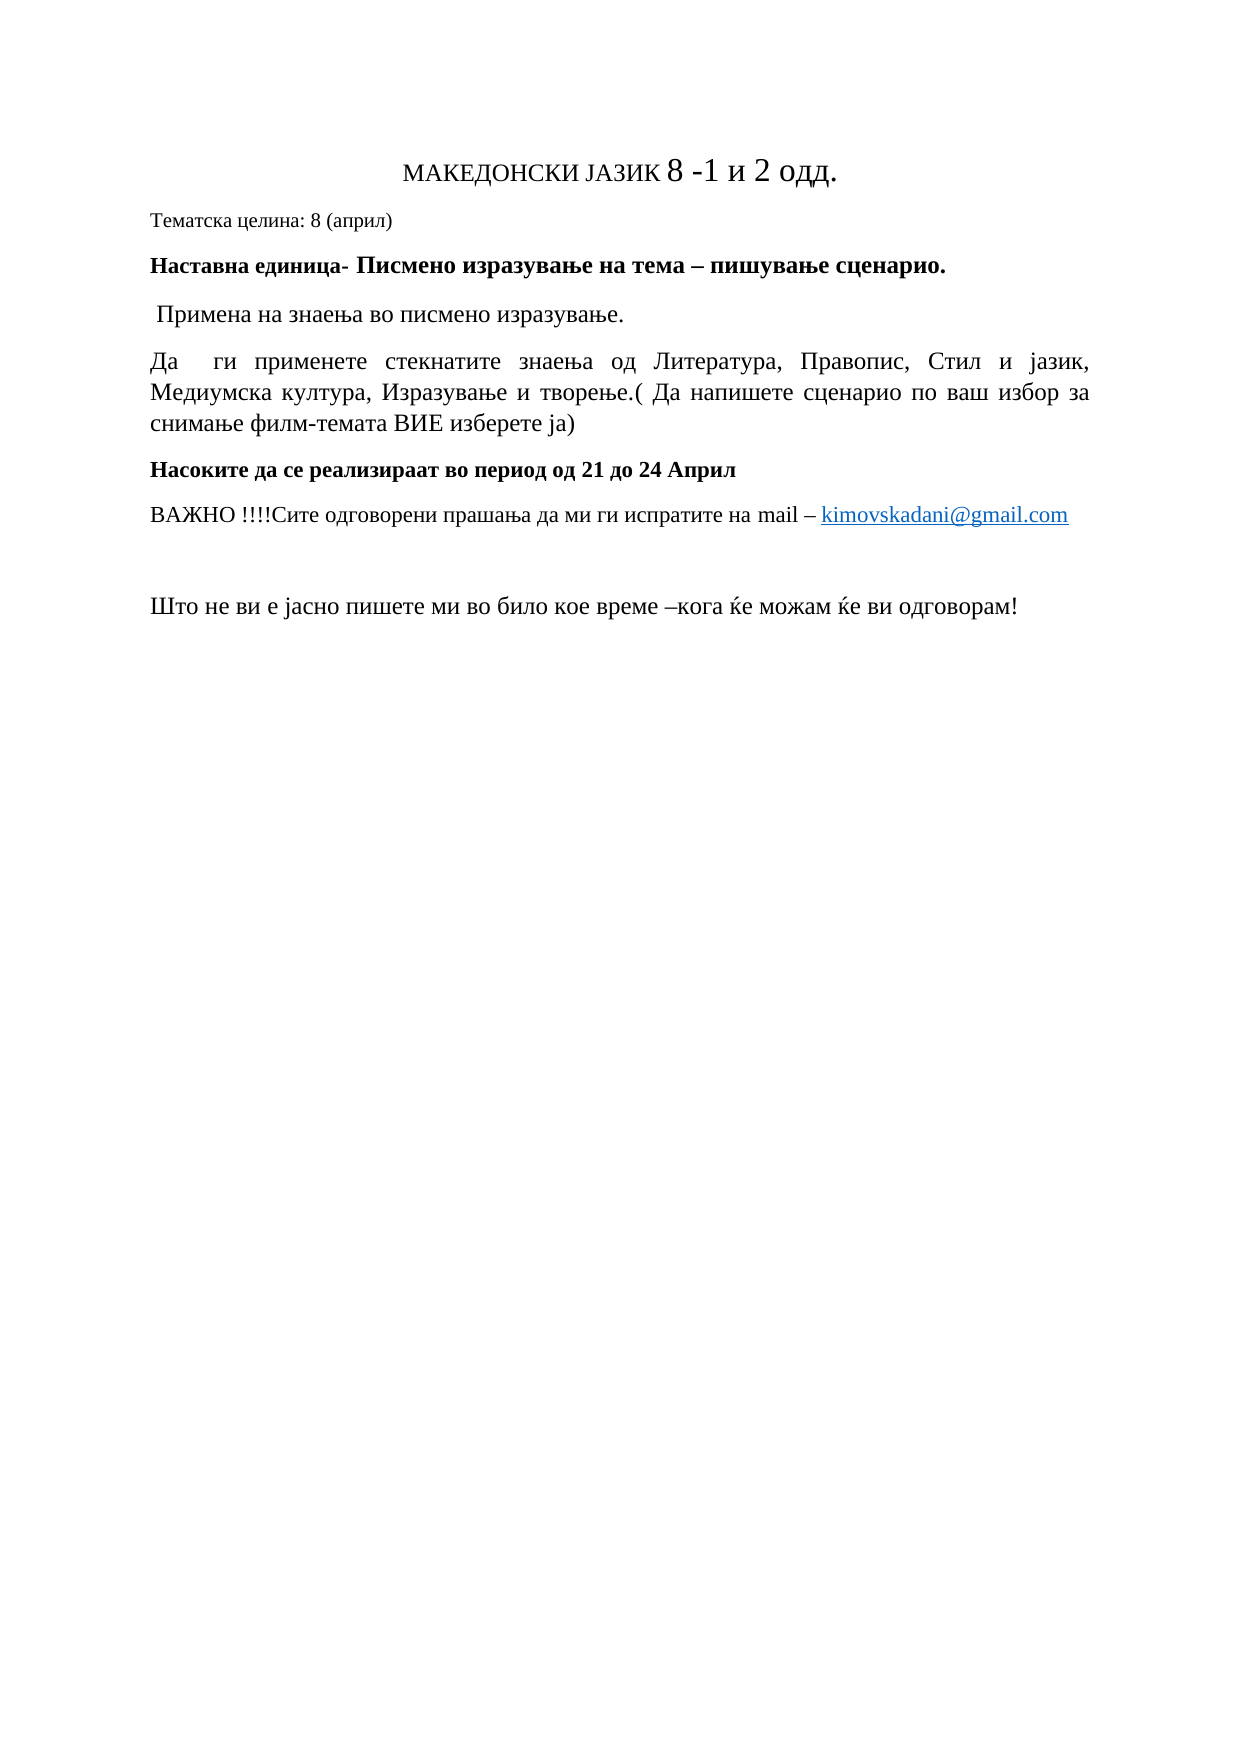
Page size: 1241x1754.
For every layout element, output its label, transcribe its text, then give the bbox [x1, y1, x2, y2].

text Наставна единица- Писмено изразување на тема – пишување сценарио. [150, 251, 1090, 279]
text Да ги применeте стекнатите знаења од Литература, Правопис, Стил и јазик, Медиумска култура, Изразување и творење.( Да напишете сценарио по ваш избор за снимање филм-темата ВИЕ изберете ја) [150, 346, 1090, 437]
text Што не ви е јасно пишете ми во било кое време –кога ќе можам ќе ви одговорам! [150, 591, 1090, 620]
text Насоките да се реализираат во период од 21 до 24 Април [150, 456, 1090, 482]
text МАКЕДОНСКИ ЈАЗИК 8 -1 и 2 одд. [150, 150, 1090, 188]
text Тематска целина: 8 (април) [150, 208, 1090, 232]
text ВАЖНО !!!!Сите одговорени прашања да ми ги испратите на mail – kimovskadani@gmail.com [150, 501, 1090, 528]
text Примена на знаења во писмено изразување. [150, 299, 1090, 327]
